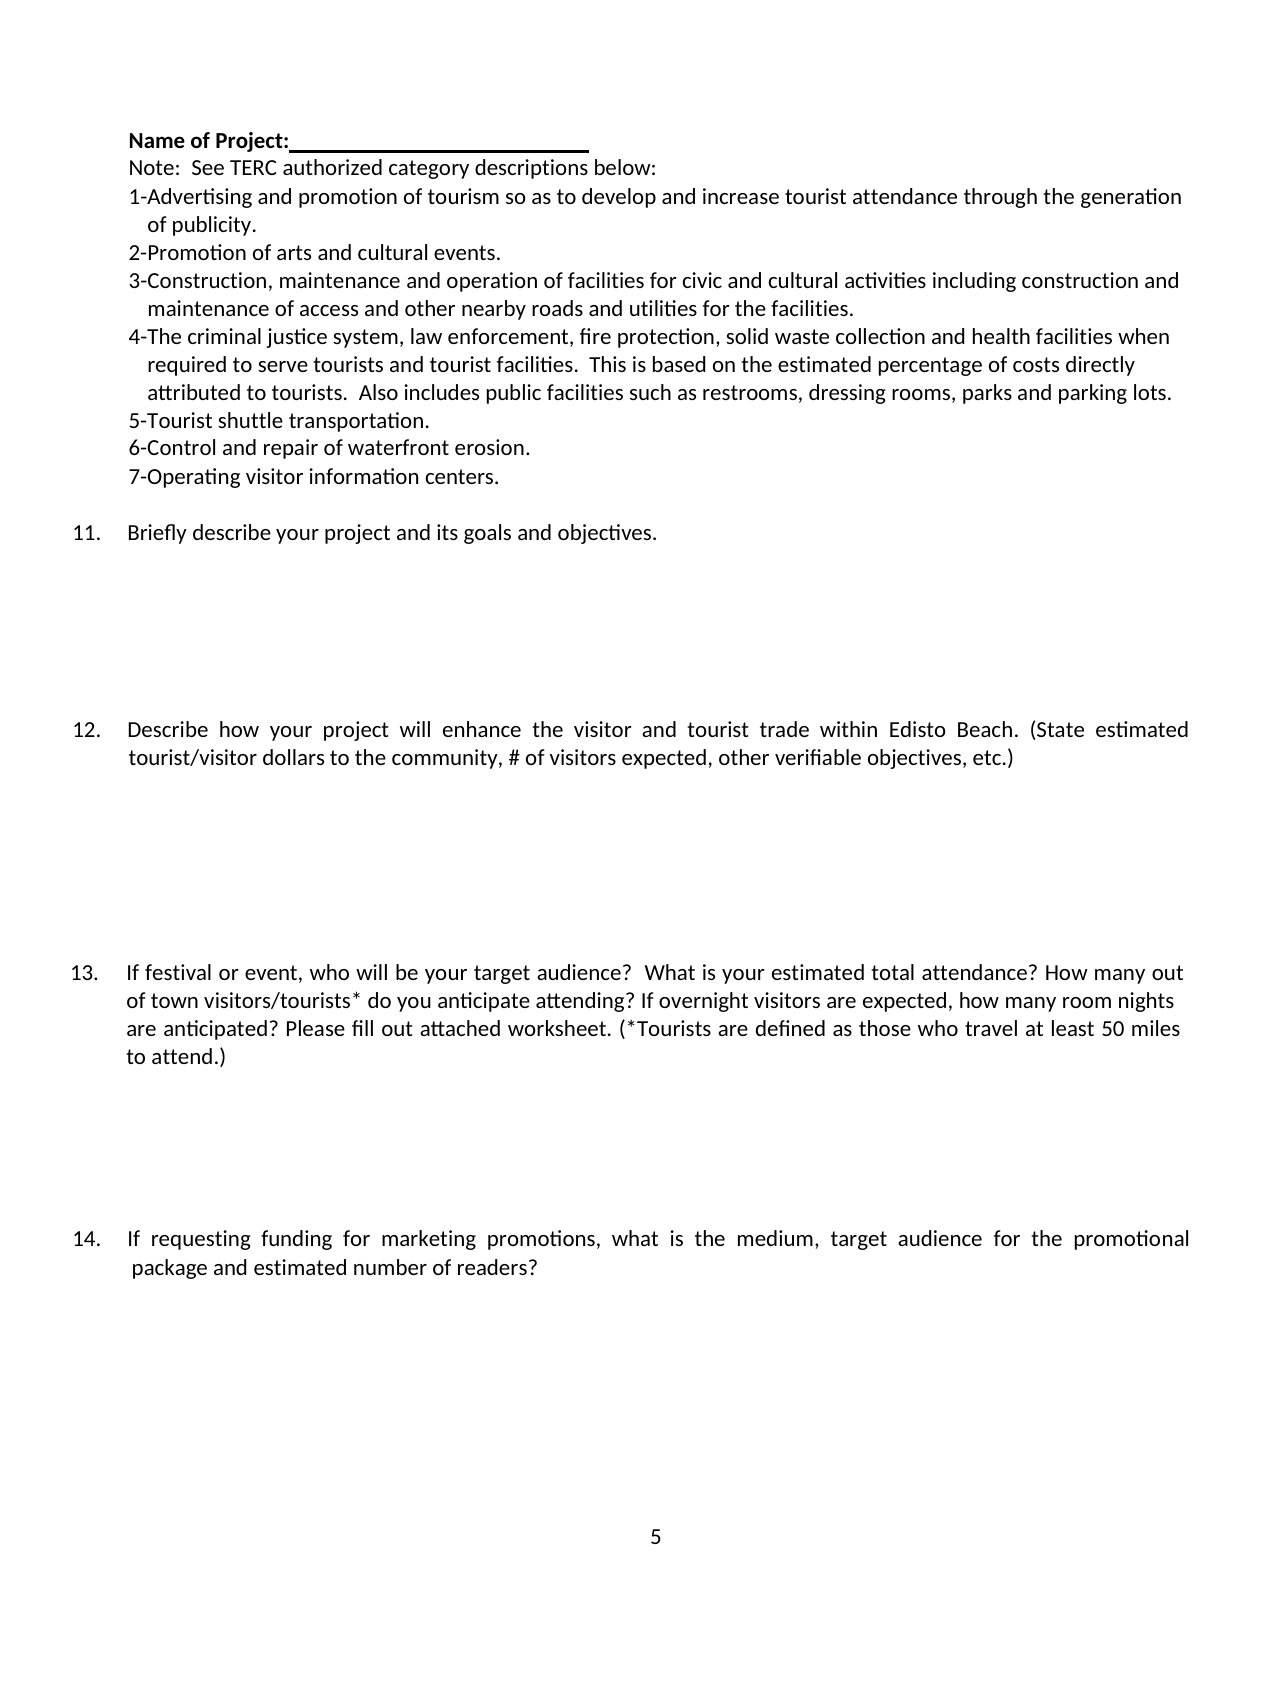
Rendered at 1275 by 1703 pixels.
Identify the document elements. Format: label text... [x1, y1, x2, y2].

text 12. Describe how your project will enhance the visitor and tourist trade within Edisto Beach. (State estimated tourist/visitor dollars to the community, # of visitors expected, other verifiable objectives, etc.) [72, 715, 1190, 771]
text 4-The criminal justice system, law enforcement, fire protection, solid waste collection and health facilities when required to serve tourists and tourist facilities. This is based on the estimated percentage of costs directly attributed to tourists. Also includes public facilities such as restrooms, dressing rooms, parks and parking lots. [128, 322, 1178, 406]
text 7-Operating visitor information centers. [128, 462, 1198, 490]
text 5-Tourist shuttle transportation. [128, 406, 1198, 434]
text 2-Promotion of arts and cultural events. [128, 238, 1198, 266]
text 6-Control and repair of waterfront erosion. [128, 434, 1198, 462]
text 11. Briefly describe your project and its goals and objectives. [72, 518, 1198, 546]
text 14. If requesting funding for marketing promotions, what is the medium, target audience for the promotional package and estimated number of readers? [72, 1224, 1190, 1281]
text 1-Advertising and promotion of tourism so as to develop and increase tourist attendance through the generation of publicity. [128, 182, 1186, 238]
text 3-Construction, maintenance and operation of facilities for civic and cultural activities including construction and maintenance of access and other nearby roads and utilities for the facilities. [128, 266, 1183, 322]
text 13. If festival or event, who will be your target audience? What is your estimated total attendance? How many out of town visitors/tourists* do you anticipate attending? If overnight visitors are expected, how many room nights are anticipated? Please fill out attached worksheet. (*Tourists are defined as those who travel at least 50 miles to attend.) [70, 958, 1196, 1070]
text Note: See TERC authorized category descriptions below: [128, 154, 1198, 182]
